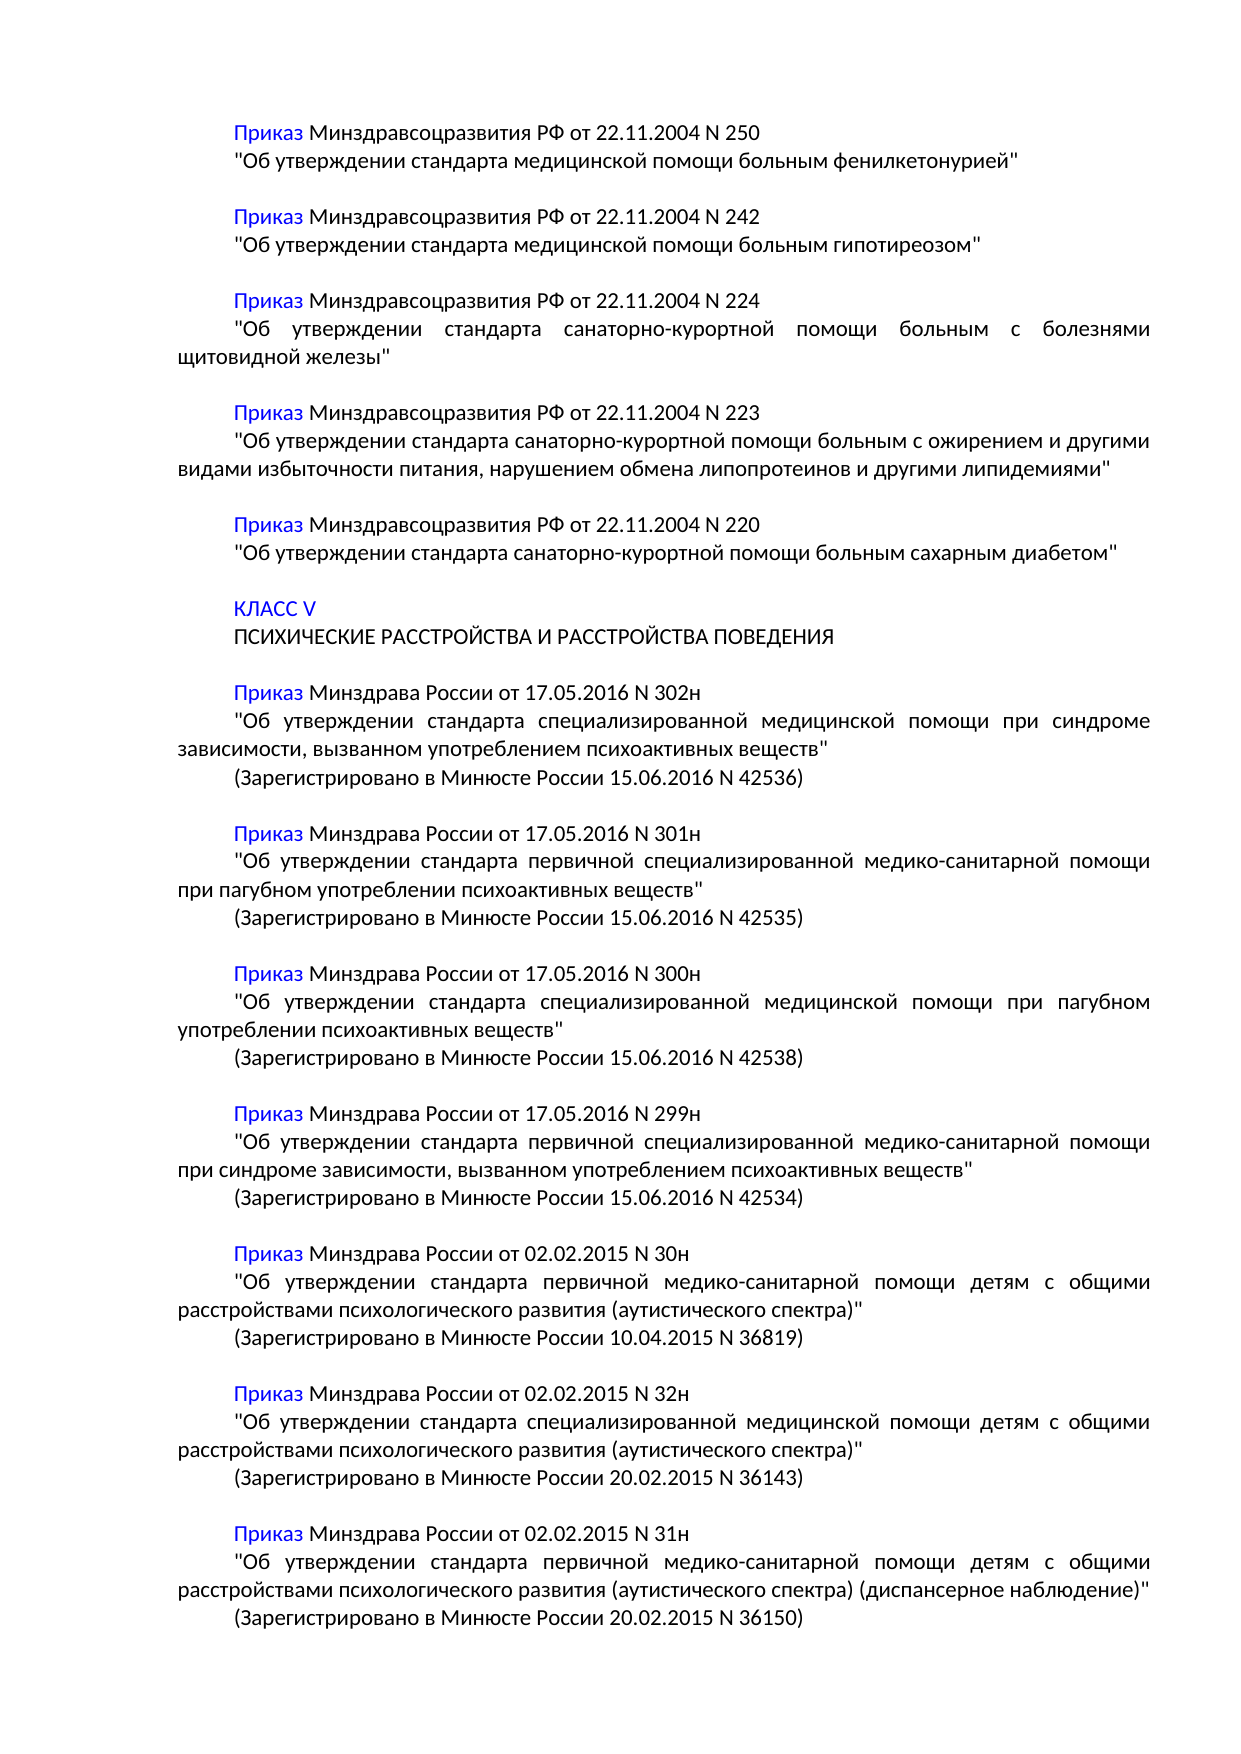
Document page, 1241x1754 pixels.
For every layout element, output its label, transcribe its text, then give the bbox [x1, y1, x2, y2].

text "Об утверждении стандарта первичной медико-санитарной помощи детям с общими расстройствами психологического развития (аутистического спектра)" [177, 1267, 1152, 1323]
text Приказ Минздравсоцразвития РФ от 22.11.2004 N 250 [177, 118, 1152, 146]
text "Об утверждении стандарта специализированной медицинской помощи при синдроме зависимости, вызванном употреблением психоактивных веществ" [177, 707, 1152, 763]
text "Об утверждении стандарта специализированной медицинской помощи детям с общими расстройствами психологического развития (аутистического спектра)" [177, 1407, 1152, 1463]
text "Об утверждении стандарта медицинской помощи больным гипотиреозом" [177, 230, 1152, 258]
text Приказ Минздрава России от 17.05.2016 N 299н [177, 1099, 1152, 1127]
text "Об утверждении стандарта санаторно-курортной помощи больным сахарным диабетом" [177, 538, 1152, 566]
text Приказ Минздрава России от 17.05.2016 N 301н [177, 819, 1152, 847]
text "Об утверждении стандарта санаторно-курортной помощи больным с болезнями щитовидной железы" [177, 314, 1152, 370]
text Приказ Минздрава России от 17.05.2016 N 300н [177, 959, 1152, 987]
text "Об утверждении стандарта санаторно-курортной помощи больным с ожирением и другими видами избыточности питания, нарушением обмена липопротеинов и другими липидемиями" [177, 426, 1152, 482]
text Приказ Минздравсоцразвития РФ от 22.11.2004 N 242 [177, 202, 1152, 230]
text КЛАСС V [177, 594, 1152, 622]
text Приказ Минздрава России от 02.02.2015 N 30н [177, 1239, 1152, 1267]
text ПСИХИЧЕСКИЕ РАССТРОЙСТВА И РАССТРОЙСТВА ПОВЕДЕНИЯ [177, 622, 1152, 651]
text (Зарегистрировано в Минюсте России 15.06.2016 N 42536) [177, 763, 1152, 791]
text "Об утверждении стандарта медицинской помощи больным фенилкетонурией" [177, 146, 1152, 174]
text Приказ Минздравсоцразвития РФ от 22.11.2004 N 224 [177, 286, 1152, 314]
text (Зарегистрировано в Минюсте России 15.06.2016 N 42534) [177, 1183, 1152, 1211]
text "Об утверждении стандарта специализированной медицинской помощи при пагубном употреблении психоактивных веществ" [177, 987, 1152, 1043]
text (Зарегистрировано в Минюсте России 10.04.2015 N 36819) [177, 1323, 1152, 1351]
text (Зарегистрировано в Минюсте России 20.02.2015 N 36150) [177, 1603, 1152, 1631]
text "Об утверждении стандарта первичной медико-санитарной помощи детям с общими расстройствами психологического развития (аутистического спектра) (диспансерное наблюдение)" [177, 1547, 1152, 1603]
text (Зарегистрировано в Минюсте России 20.02.2015 N 36143) [177, 1463, 1152, 1491]
text Приказ Минздрава России от 02.02.2015 N 31н [177, 1519, 1152, 1547]
text Приказ Минздрава России от 02.02.2015 N 32н [177, 1379, 1152, 1407]
text "Об утверждении стандарта первичной специализированной медико-санитарной помощи при синдроме зависимости, вызванном употреблением психоактивных веществ" [177, 1127, 1152, 1183]
text Приказ Минздравсоцразвития РФ от 22.11.2004 N 223 [177, 398, 1152, 426]
text Приказ Минздрава России от 17.05.2016 N 302н [177, 678, 1152, 707]
text (Зарегистрировано в Минюсте России 15.06.2016 N 42535) [177, 903, 1152, 931]
text "Об утверждении стандарта первичной специализированной медико-санитарной помощи при пагубном употреблении психоактивных веществ" [177, 847, 1152, 903]
text Приказ Минздравсоцразвития РФ от 22.11.2004 N 220 [177, 510, 1152, 538]
text (Зарегистрировано в Минюсте России 15.06.2016 N 42538) [177, 1043, 1152, 1071]
